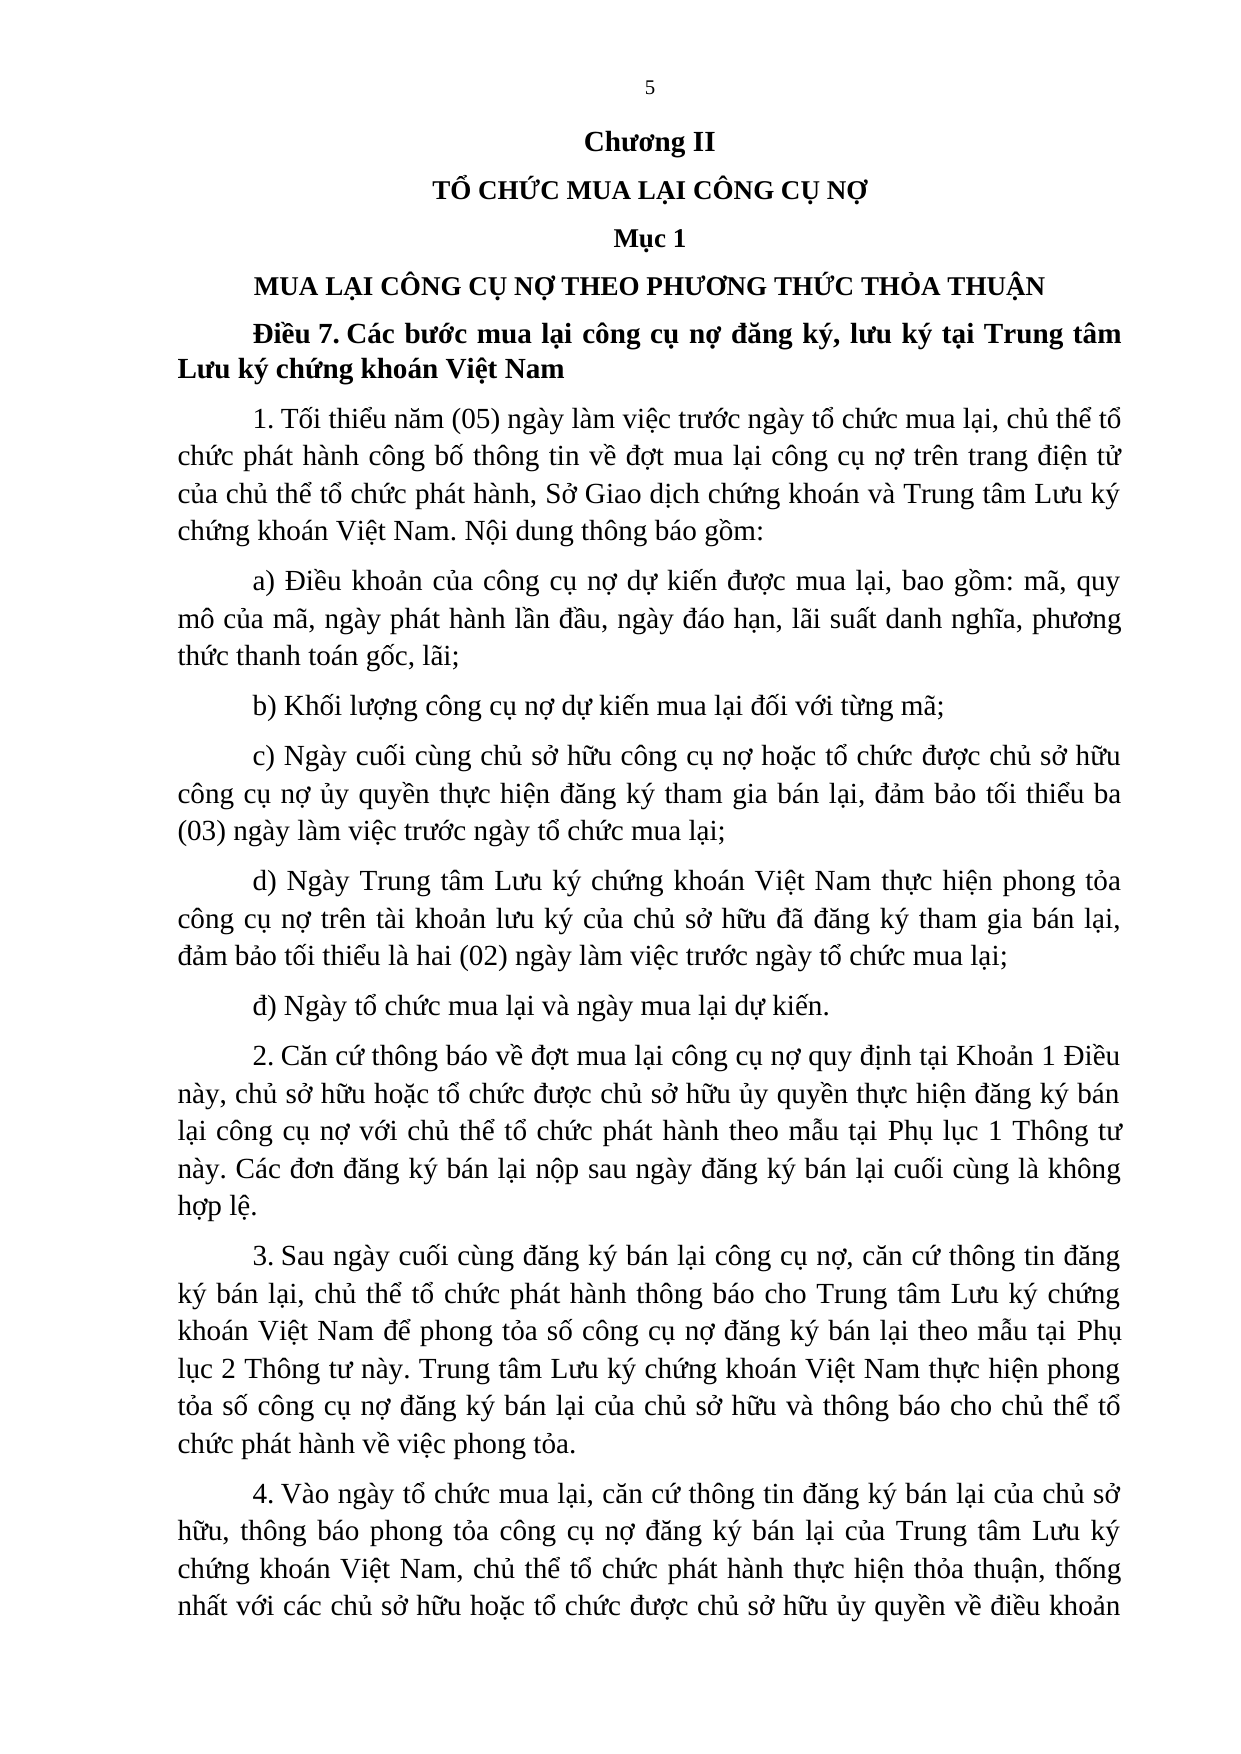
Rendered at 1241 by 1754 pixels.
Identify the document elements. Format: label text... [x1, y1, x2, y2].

list Căn cứ thông báo về đợt mua lại công cụ nợ quy định tại Khoản 1 Điều này, chủ sở hữu hoặc tổ chức được chủ sở hữu ủy quyền thực hiện đăng ký bán lại công cụ nợ với chủ thể tổ chức phát hành theo mẫu tại Phụ lục 1 Thông tư này. Các đơn đăng ký bán lại nộp sau ngày đăng ký bán lại cuối cùng là không hợp lệ. [177, 1036, 1122, 1223]
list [177, 1473, 1122, 1623]
subtitle Các bước mua lại công cụ nợ đăng ký, lưu ký tại Trung tâm Lưu ký chứng khoán Việt Nam [177, 315, 1122, 386]
text b) Khối lượng công cụ nợ dự kiến mua lại đối với từng mã; [177, 686, 1122, 723]
text a) Điều khoản của công cụ nợ dự kiến được mua lại, bao gồm: mã, quy mô của mã, ngày phát hành lần đầu, ngày đáo hạn, lãi suất danh nghĩa, phương thức thanh toán gốc, lãi; [177, 561, 1122, 673]
subtitle Mục 1 [177, 219, 1122, 254]
text đ) Ngày tổ chức mua lại và ngày mua lại dự kiến. [177, 986, 1122, 1023]
subtitle MUA LẠI CÔNG CỤ NỢ THEO PHƯƠNG THỨC THỎA THUẬN [177, 267, 1122, 302]
list Tối thiểu năm (05) ngày làm việc trước ngày tổ chức mua lại, chủ thể tổ chức phát hành công bố thông tin về đợt mua lại công cụ nợ trên trang điện tử của chủ thể tổ chức phát hành, Sở Giao dịch chứng khoán và Trung tâm Lưu ký chứng khoán Việt Nam. Nội dung thông báo gồm: [177, 398, 1122, 548]
text d) Ngày Trung tâm Lưu ký chứng khoán Việt Nam thực hiện phong tỏa công cụ nợ trên tài khoản lưu ký của chủ sở hữu đã đăng ký tham gia bán lại, đảm bảo tối thiểu là hai (02) ngày làm việc trước ngày tổ chức mua lại; [177, 861, 1122, 973]
text c) Ngày cuối cùng chủ sở hữu công cụ nợ hoặc tổ chức được chủ sở hữu công cụ nợ ủy quyền thực hiện đăng ký tham gia bán lại, đảm bảo tối thiểu ba (03) ngày làm việc trước ngày tổ chức mua lại; [177, 736, 1122, 848]
subtitle TỔ CHỨC MUA LẠI CÔNG CỤ NỢ [177, 171, 1122, 206]
list Sau ngày cuối cùng đăng ký bán lại công cụ nợ, căn cứ thông tin đăng ký bán lại, chủ thể tổ chức phát hành thông báo cho Trung tâm Lưu ký chứng khoán Việt Nam để phong tỏa số công cụ nợ đăng ký bán lại theo mẫu tại Phụ lục 2 Thông tư này. Trung tâm Lưu ký chứng khoán Việt Nam thực hiện phong tỏa số công cụ nợ đăng ký bán lại của chủ sở hữu và thông báo cho chủ thể tổ chức phát hành về việc phong tỏa. [177, 1236, 1122, 1461]
subtitle Chương II [177, 123, 1122, 158]
